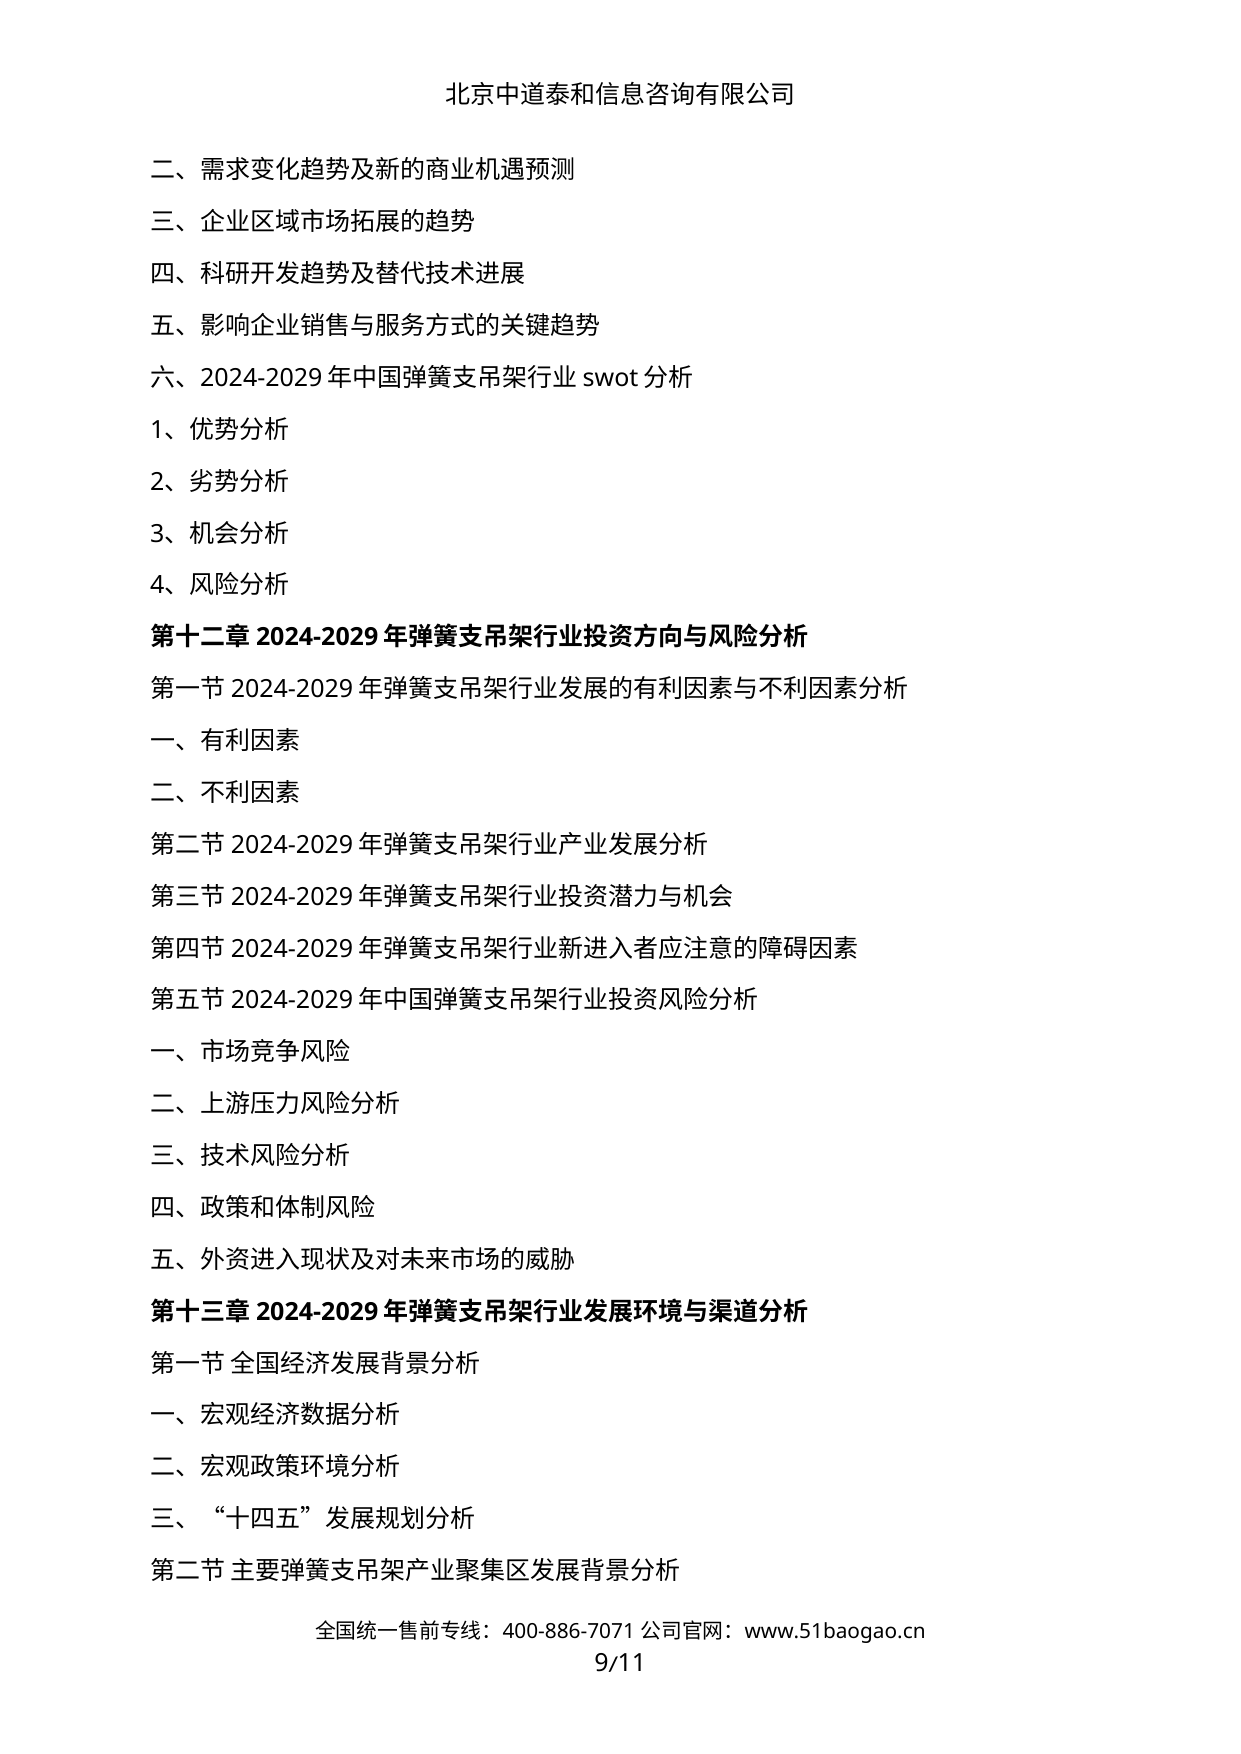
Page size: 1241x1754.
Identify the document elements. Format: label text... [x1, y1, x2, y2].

text 第二节 2024-2029年弹簧支吊架行业产业发展分析 [150, 824, 1090, 861]
text 4、风险分析 [150, 565, 1090, 601]
text 第四节 2024-2029年弹簧支吊架行业新进入者应注意的障碍因素 [150, 928, 1090, 964]
text 3、机会分析 [150, 513, 1090, 549]
text 2、劣势分析 [150, 461, 1090, 497]
text 五、外资进入现状及对未来市场的威胁 [150, 1239, 1090, 1276]
text 一、有利因素 [150, 721, 1090, 757]
text 第五节 2024-2029年中国弹簧支吊架行业投资风险分析 [150, 980, 1090, 1016]
text 一、宏观经济数据分析 [150, 1395, 1090, 1431]
text 第十三章 2024-2029年弹簧支吊架行业发展环境与渠道分析 [150, 1291, 1090, 1327]
text 二、不利因素 [150, 772, 1090, 809]
text 三、技术风险分析 [150, 1136, 1090, 1172]
text 第十二章 2024-2029年弹簧支吊架行业投资方向与风险分析 [150, 617, 1090, 653]
text 第二节 主要弹簧支吊架产业聚集区发展背景分析 [150, 1551, 1090, 1587]
text 四、科研开发趋势及替代技术进展 [150, 254, 1090, 290]
text 五、影响企业销售与服务方式的关键趋势 [150, 306, 1090, 342]
text 二、上游压力风险分析 [150, 1084, 1090, 1120]
text 二、宏观政策环境分析 [150, 1447, 1090, 1483]
text 第三节 2024-2029年弹簧支吊架行业投资潜力与机会 [150, 876, 1090, 912]
text 二、需求变化趋势及新的商业机遇预测 [150, 150, 1090, 186]
text 一、市场竞争风险 [150, 1032, 1090, 1068]
text 三、企业区域市场拓展的趋势 [150, 202, 1090, 238]
text 第一节 2024-2029年弹簧支吊架行业发展的有利因素与不利因素分析 [150, 669, 1090, 705]
text 六、2024-2029年中国弹簧支吊架行业swot分析 [150, 357, 1090, 394]
text 1、优势分析 [150, 409, 1090, 446]
text 三、“十四五”发展规划分析 [150, 1499, 1090, 1535]
text 四、政策和体制风险 [150, 1187, 1090, 1224]
text 第一节 全国经济发展背景分析 [150, 1343, 1090, 1379]
